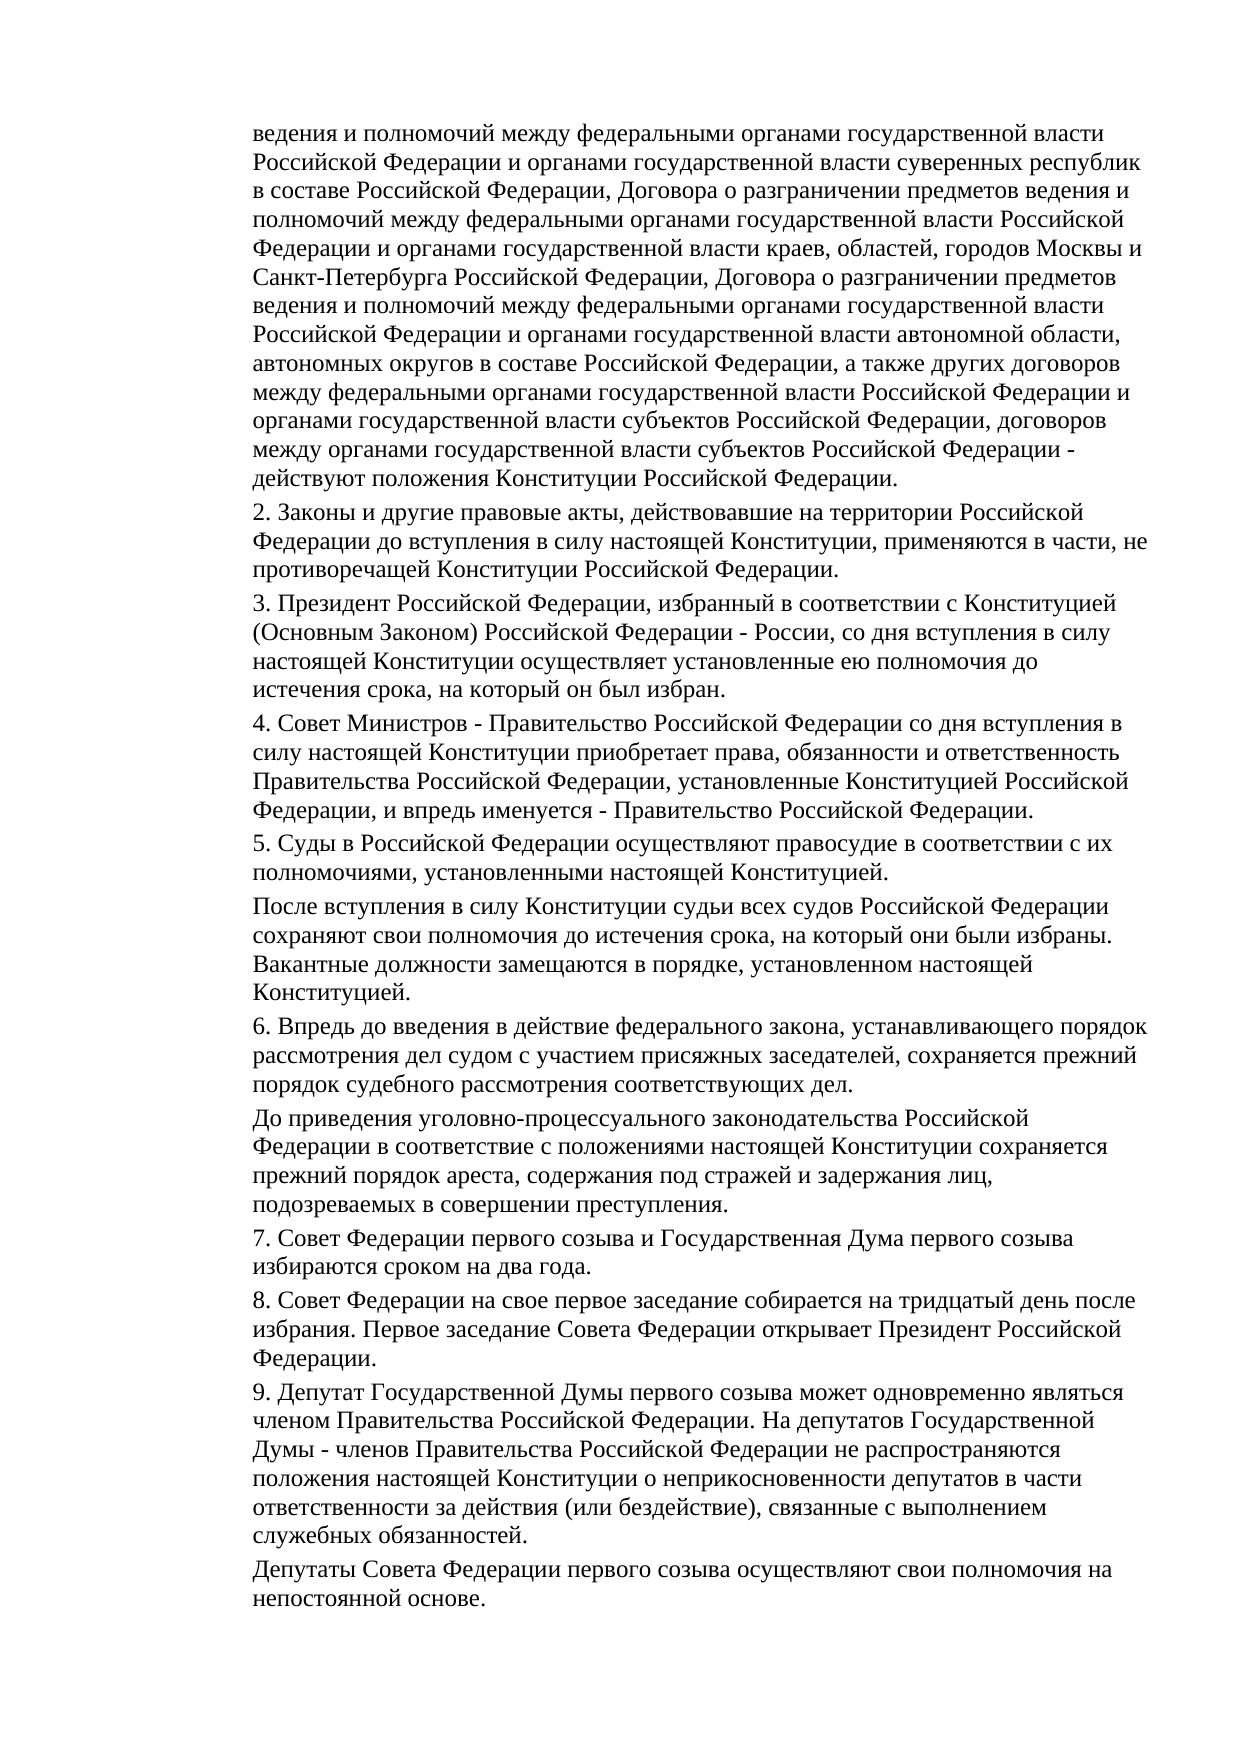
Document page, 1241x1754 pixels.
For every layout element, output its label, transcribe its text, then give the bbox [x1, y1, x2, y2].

text 6. Впредь до введения в действие федерального закона, устанавливающего порядок рассмотрения дел судом с участием присяжных заседателей, сохраняется прежний порядок судебного рассмотрения соответствующих дел. [252, 1011, 1152, 1097]
text 4. Совет Министров - Правительство Российской Федерации со дня вступления в силу настоящей Конституции приобретает права, обязанности и ответственность Правительства Российской Федерации, установленные Конституцией Российской Федерации, и впредь именуется - Правительство Российской Федерации. [252, 708, 1152, 823]
text 9. Депутат Государственной Думы первого созыва может одновременно являться членом Правительства Российской Федерации. На депутатов Государственной Думы - членов Правительства Российской Федерации не распространяются положения настоящей Конституции о неприкосновенности депутатов в части ответственности за действия (или бездействие), связанные с выполнением служебных обязанностей. [252, 1377, 1152, 1549]
text 7. Совет Федерации первого созыва и Государственная Дума первого созыва избираются сроком на два года. [252, 1223, 1152, 1280]
text После вступления в силу Конституции судьи всех судов Российской Федерации сохраняют свои полномочия до истечения срока, на который они были избраны. Вакантные должности замещаются в порядке, установленном настоящей Конституцией. [252, 891, 1152, 1006]
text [252, 118, 1152, 492]
text До приведения уголовно-процессуального законодательства Российской Федерации в соответствие с положениями настоящей Конституции сохраняется прежний порядок ареста, содержания под стражей и задержания лиц, подозреваемых в совершении преступления. [252, 1103, 1152, 1218]
text Депутаты Совета Федерации первого созыва осуществляют свои полномочия на непостоянной основе. [252, 1554, 1152, 1612]
text 2. Законы и другие правовые акты, действовавшие на территории Российской Федерации до вступления в силу настоящей Конституции, применяются в части, не противоречащей Конституции Российской Федерации. [252, 497, 1152, 583]
text 5. Суды в Российской Федерации осуществляют правосудие в соответствии с их полномочиями, установленными настоящей Конституцией. [252, 828, 1152, 886]
text 8. Совет Федерации на свое первое заседание собирается на тридцатый день после избрания. Первое заседание Совета Федерации открывает Президент Российской Федерации. [252, 1285, 1152, 1372]
text 3. Президент Российской Федерации, избранный в соответствии с Конституцией (Основным Законом) Российской Федерации - России, со дня вступления в силу настоящей Конституции осуществляет установленные ею полномочия до истечения срока, на который он был избран. [252, 588, 1152, 703]
